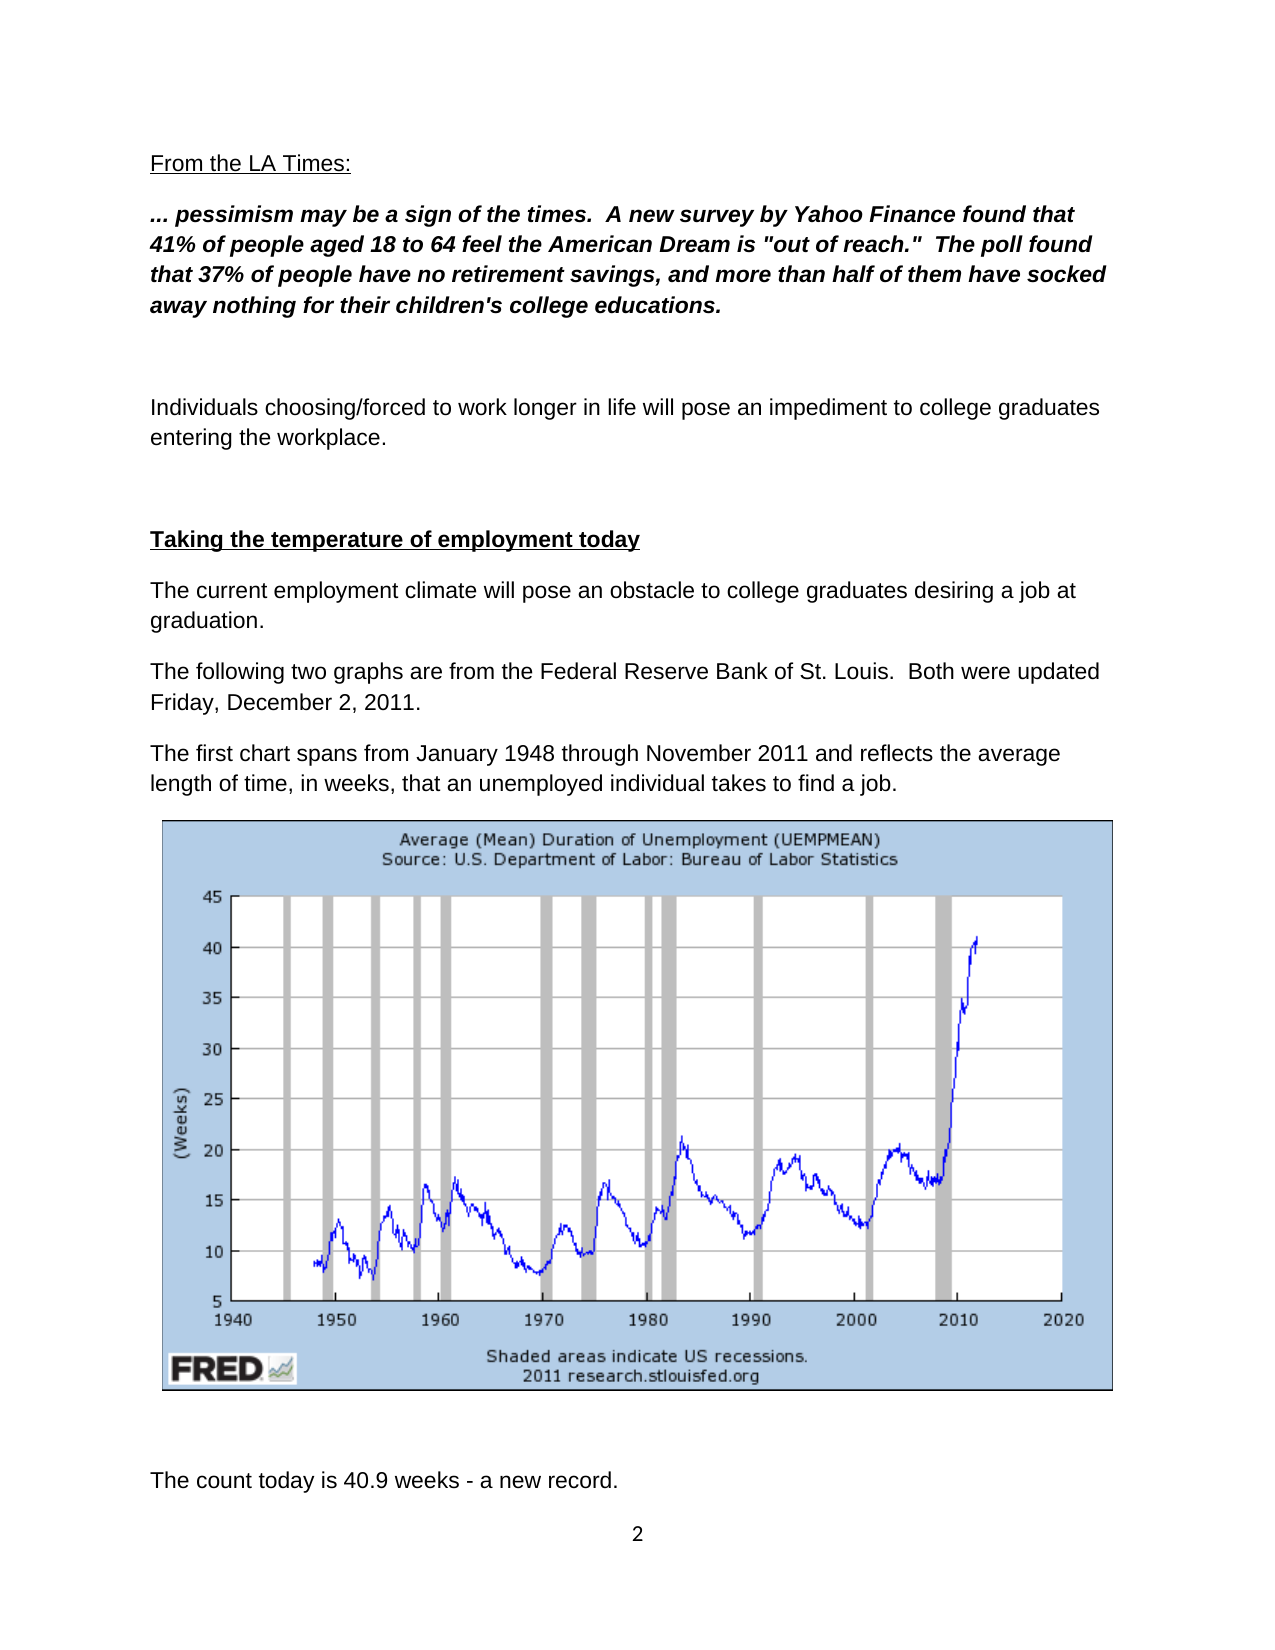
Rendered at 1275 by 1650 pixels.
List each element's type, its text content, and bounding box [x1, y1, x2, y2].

text The first chart spans from January 1948 through November 2011 and reflects the average length of time, in weeks, that an unemployed individual takes to find a job. [150, 739, 1125, 796]
text ... pessimism may be a sign of the times. A new survey by Yahoo Finance found that 41% of people aged 18 to 64 feel the American Dream is "out of reach." The poll found that 37% of people have no retirement savings, and more than half of them have socked away nothing for their children's college educations. [150, 201, 1125, 318]
text From the LA Times: [150, 150, 1125, 176]
text Taking the temperature of employment today [150, 526, 1125, 552]
text The count today is 40.9 weeks - a new record. [150, 1467, 1125, 1493]
text The current employment climate will pose an obstacle to college graduates desiring a job at graduation. [150, 577, 1125, 634]
text The following two graphs are from the Federal Reserve Bank of St. Louis. Both were updated Friday, December 2, 2011. [150, 658, 1125, 715]
text Individuals choosing/forced to work longer in life will pose an impediment to college graduates entering the workplace. [150, 394, 1125, 450]
picture [162, 820, 1113, 1391]
